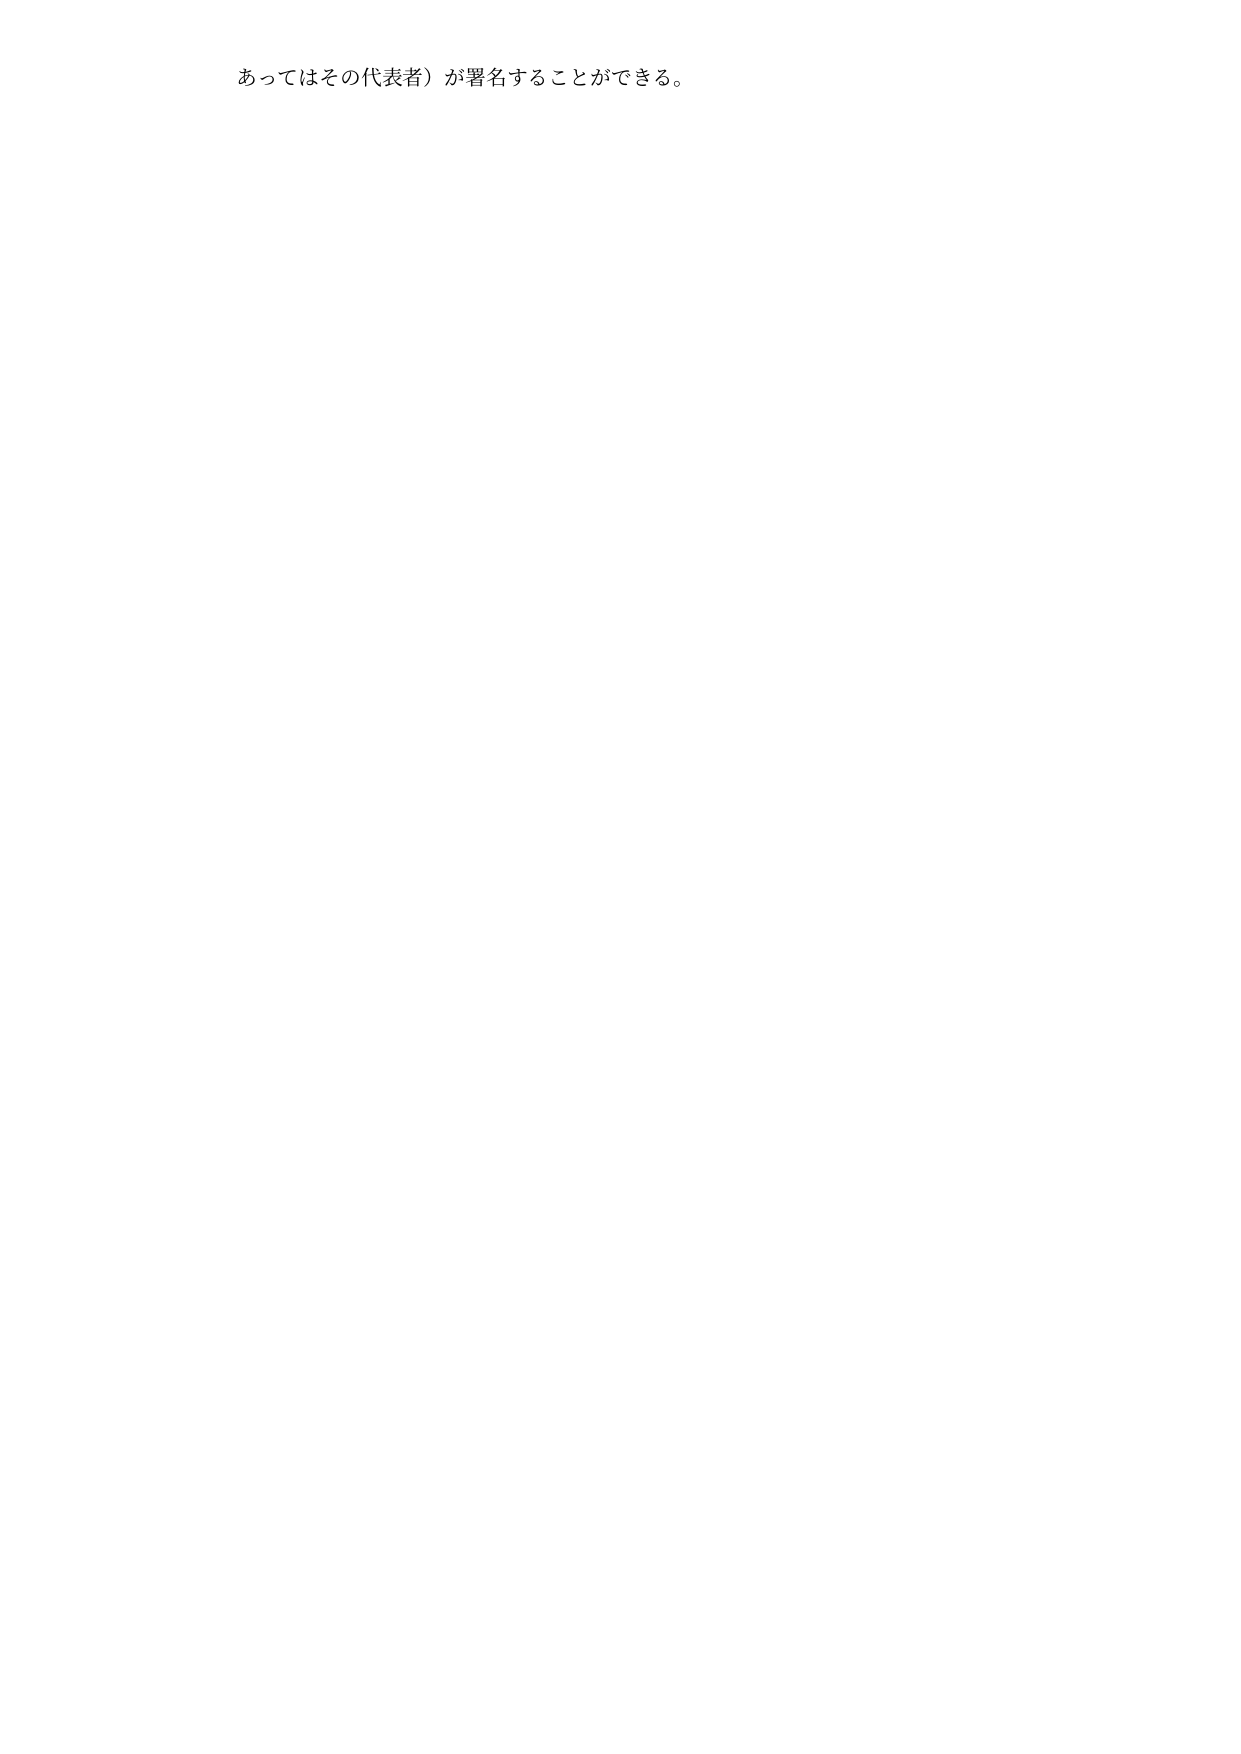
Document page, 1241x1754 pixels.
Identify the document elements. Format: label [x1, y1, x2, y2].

text [209, 65, 1122, 90]
